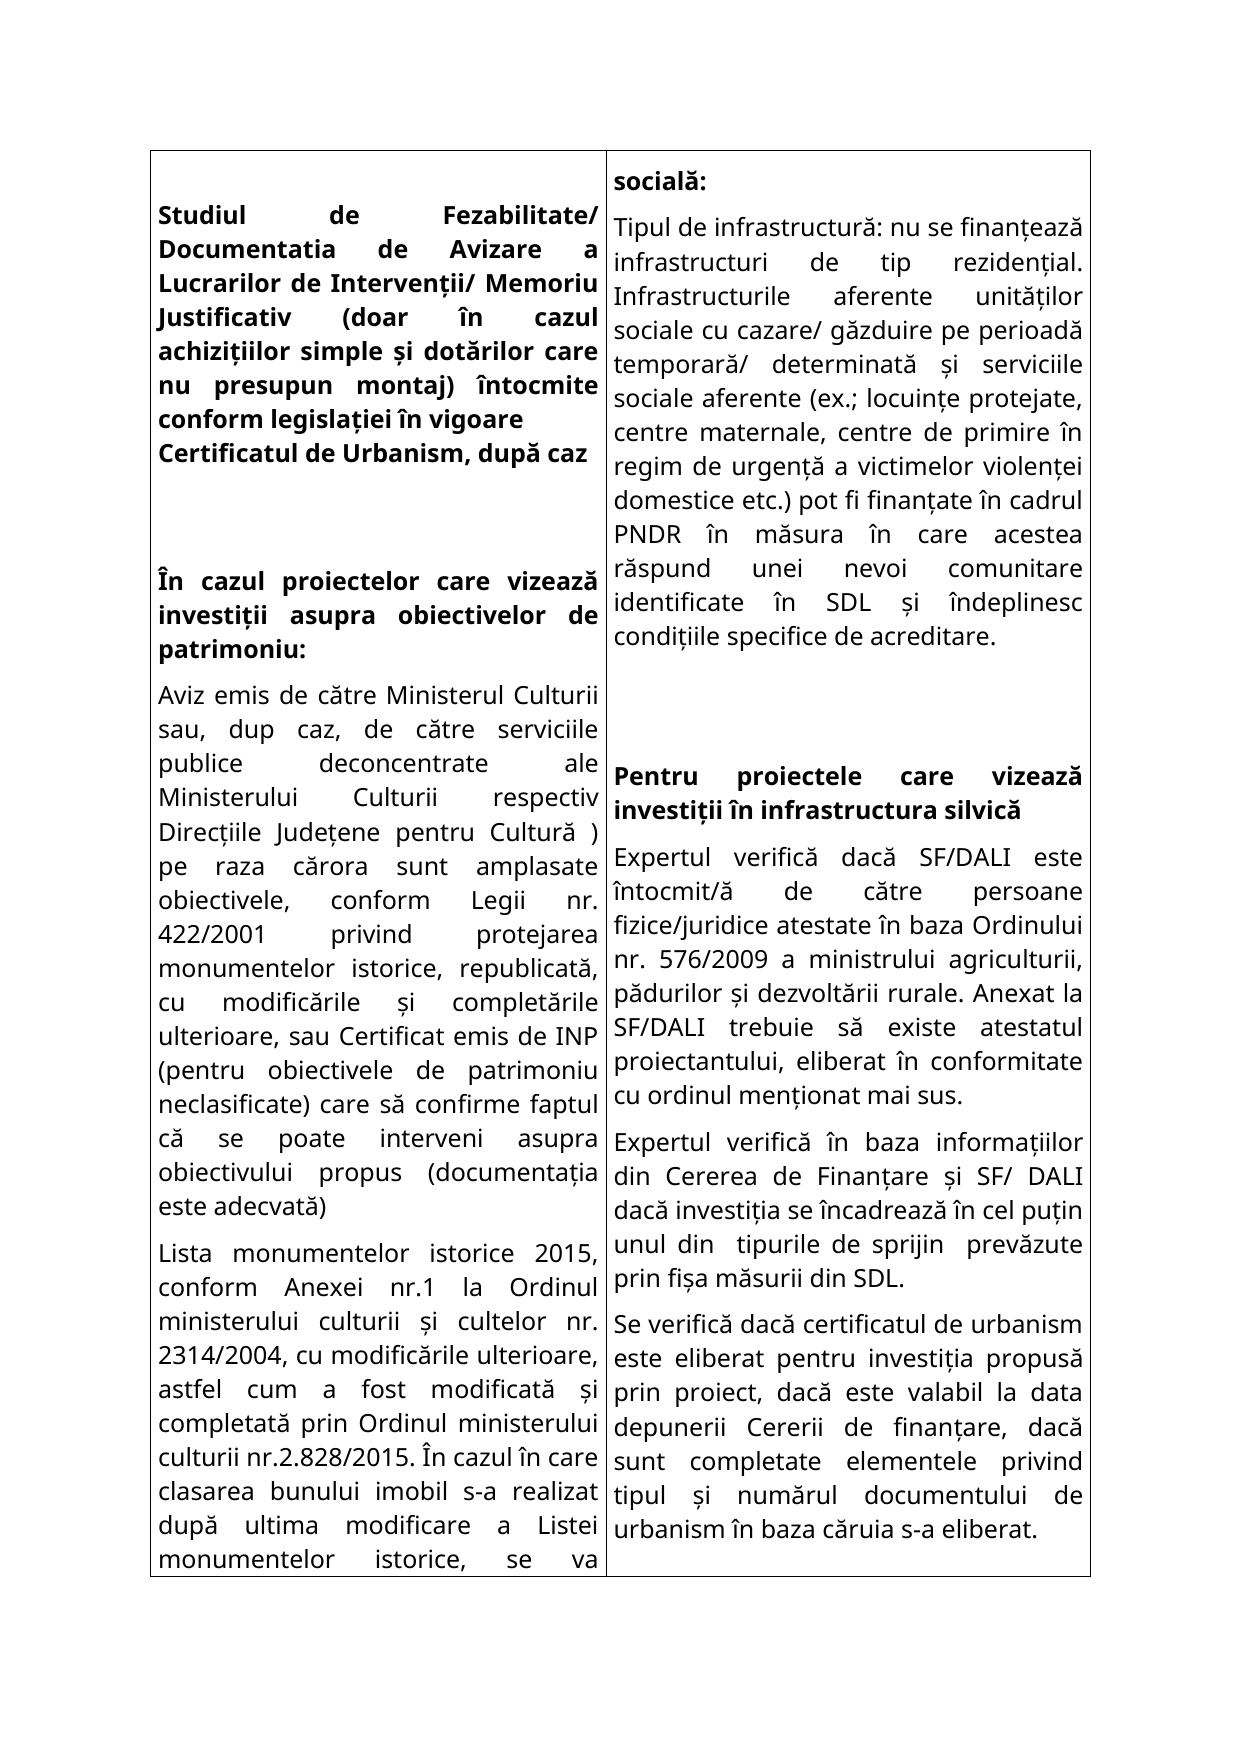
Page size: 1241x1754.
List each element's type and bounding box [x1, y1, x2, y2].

table_cell [607, 151, 1090, 1576]
table_cell [151, 151, 606, 1576]
